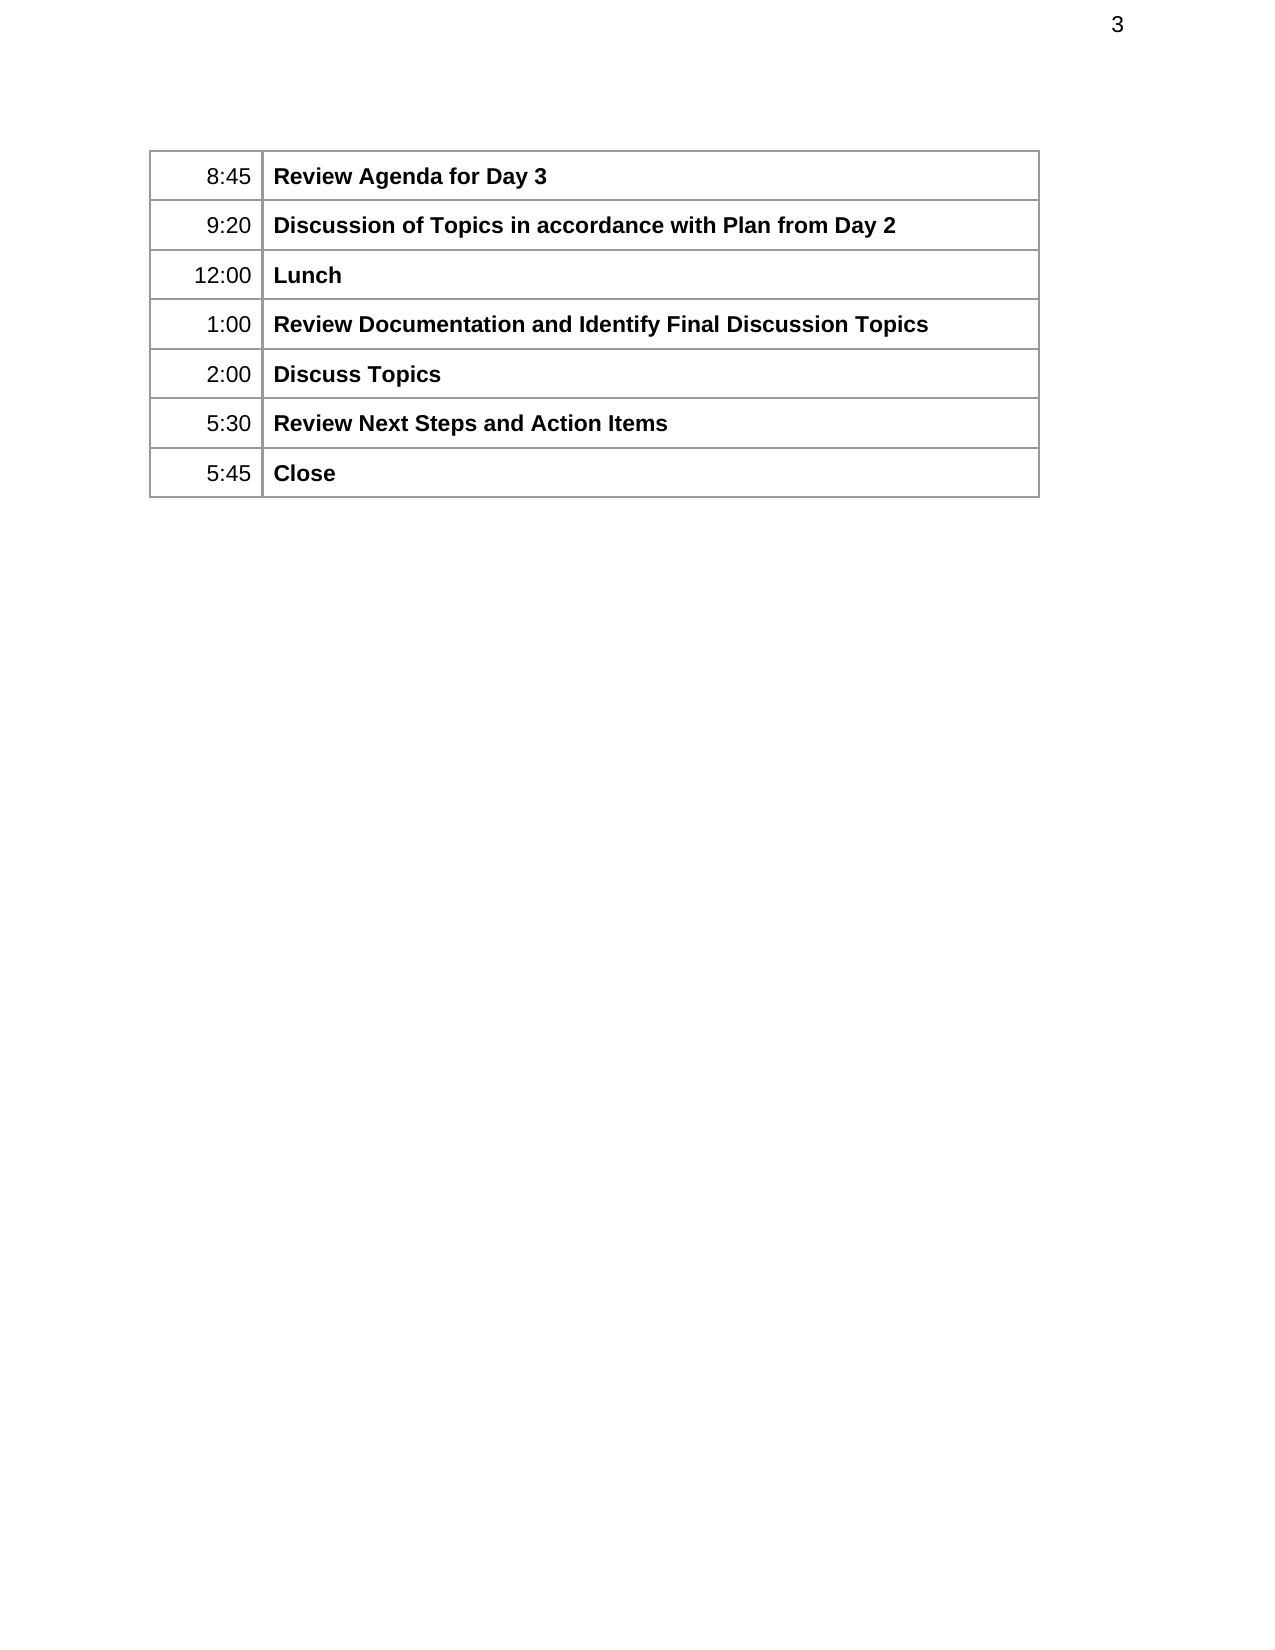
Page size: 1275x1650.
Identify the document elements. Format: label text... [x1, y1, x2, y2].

table_cell 5:45 [151, 449, 261, 496]
table_cell Close [264, 449, 1038, 496]
table_cell 5:30 [151, 399, 261, 447]
table_cell 2:00 [151, 350, 261, 397]
table_cell Discussion of Topics in accordance with Plan from Day 2 [264, 201, 1038, 249]
table_cell 12:00 [151, 251, 261, 298]
table_cell Lunch [264, 251, 1038, 298]
table_header 8:45 [151, 152, 261, 199]
table_cell Review Next Steps and Action Items [264, 399, 1038, 447]
table_cell Review Documentation and Identify Final Discussion Topics [264, 300, 1038, 348]
table_header Review Agenda for Day 3 [264, 152, 1038, 199]
table_cell 1:00 [151, 300, 261, 348]
table_cell Discuss Topics [264, 350, 1038, 397]
table_cell 9:20 [151, 201, 261, 249]
